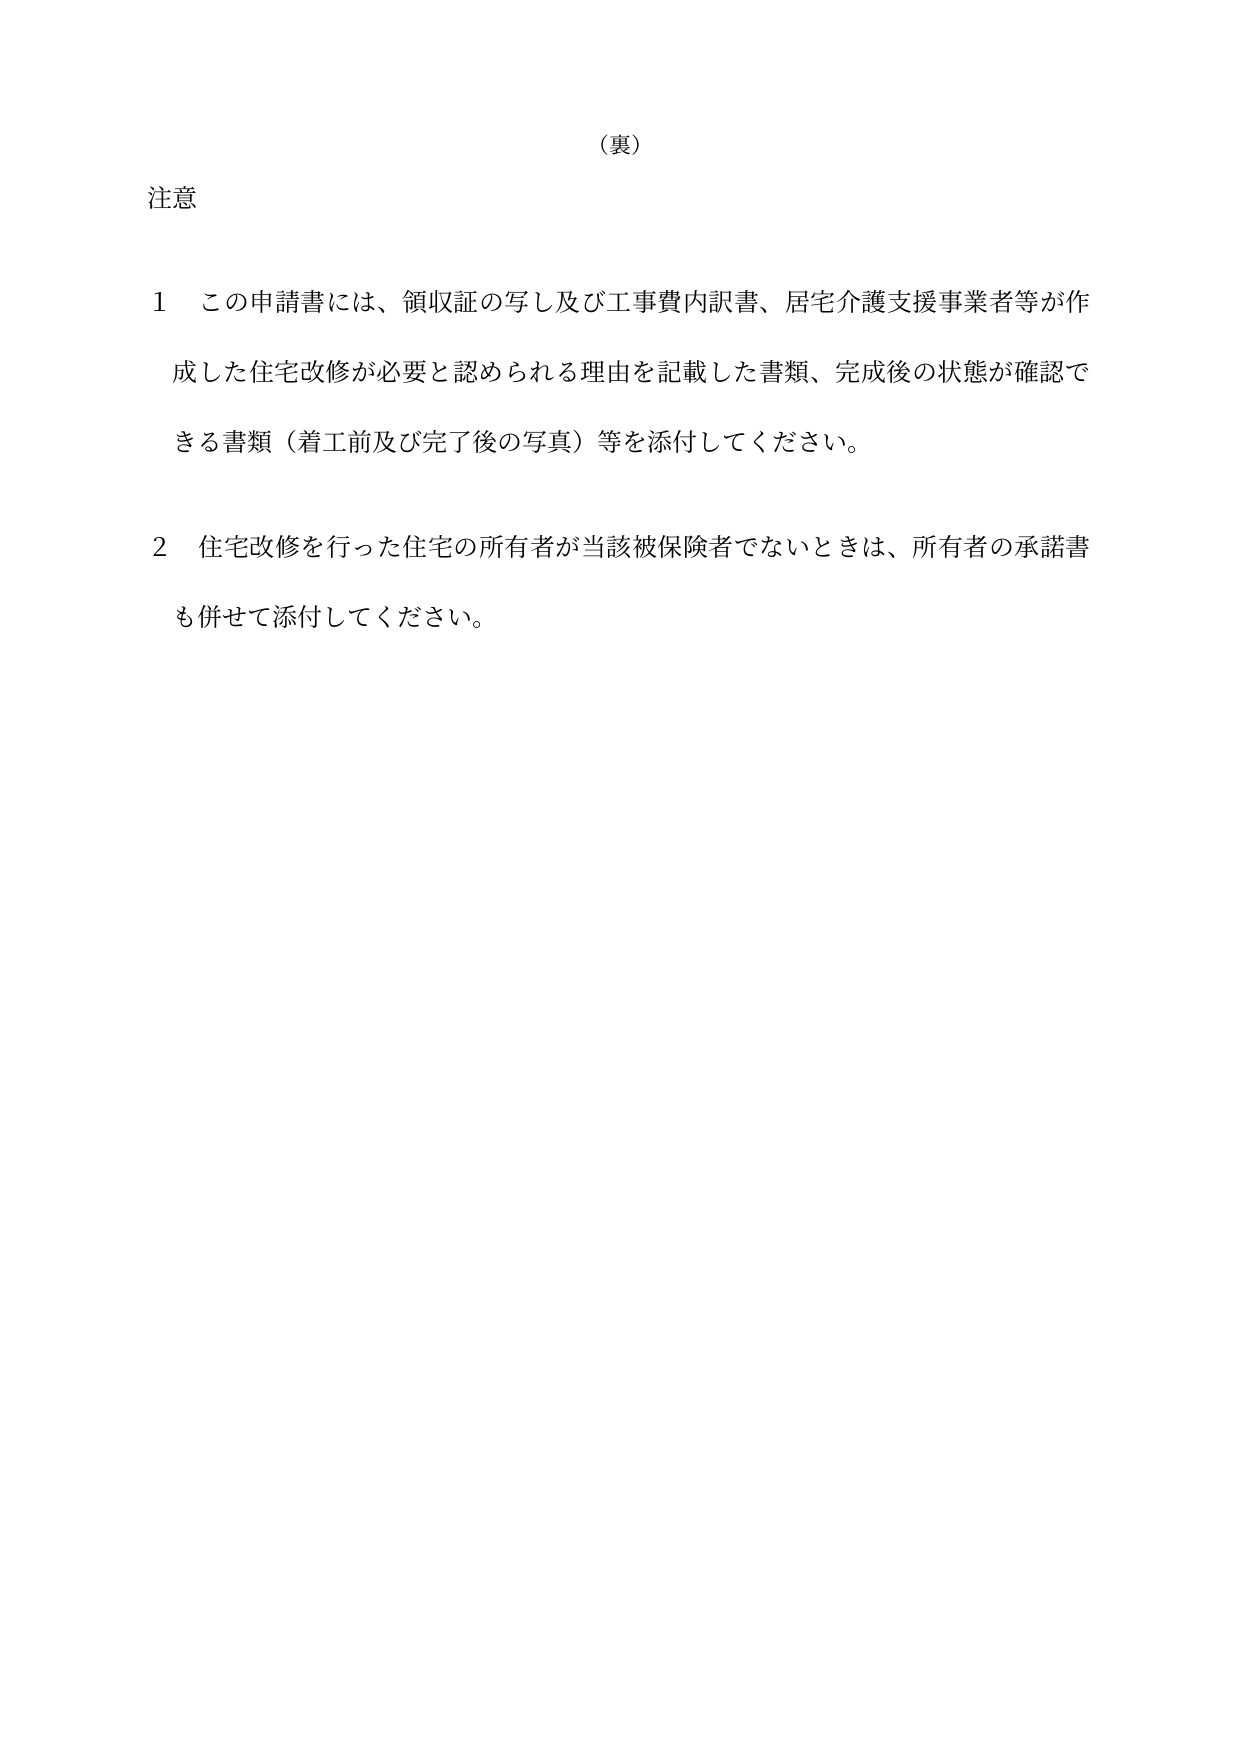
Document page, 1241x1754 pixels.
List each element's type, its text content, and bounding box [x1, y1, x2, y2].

text 注意 [148, 162, 1092, 231]
text １ この申請書には、領収証の写し及び工事費内訳書、居宅介護支援事業者等が作成した住宅改修が必要と認められる理由を記載した書類、完成後の状態が確認できる書類（着工前及び完了後の写真）等を添付してください。 [148, 266, 1092, 476]
text （裏） [148, 127, 1092, 162]
text ２ 住宅改修を行った住宅の所有者が当該被保険者でないときは、所有者の承諾書も併せて添付してください。 [148, 511, 1092, 650]
